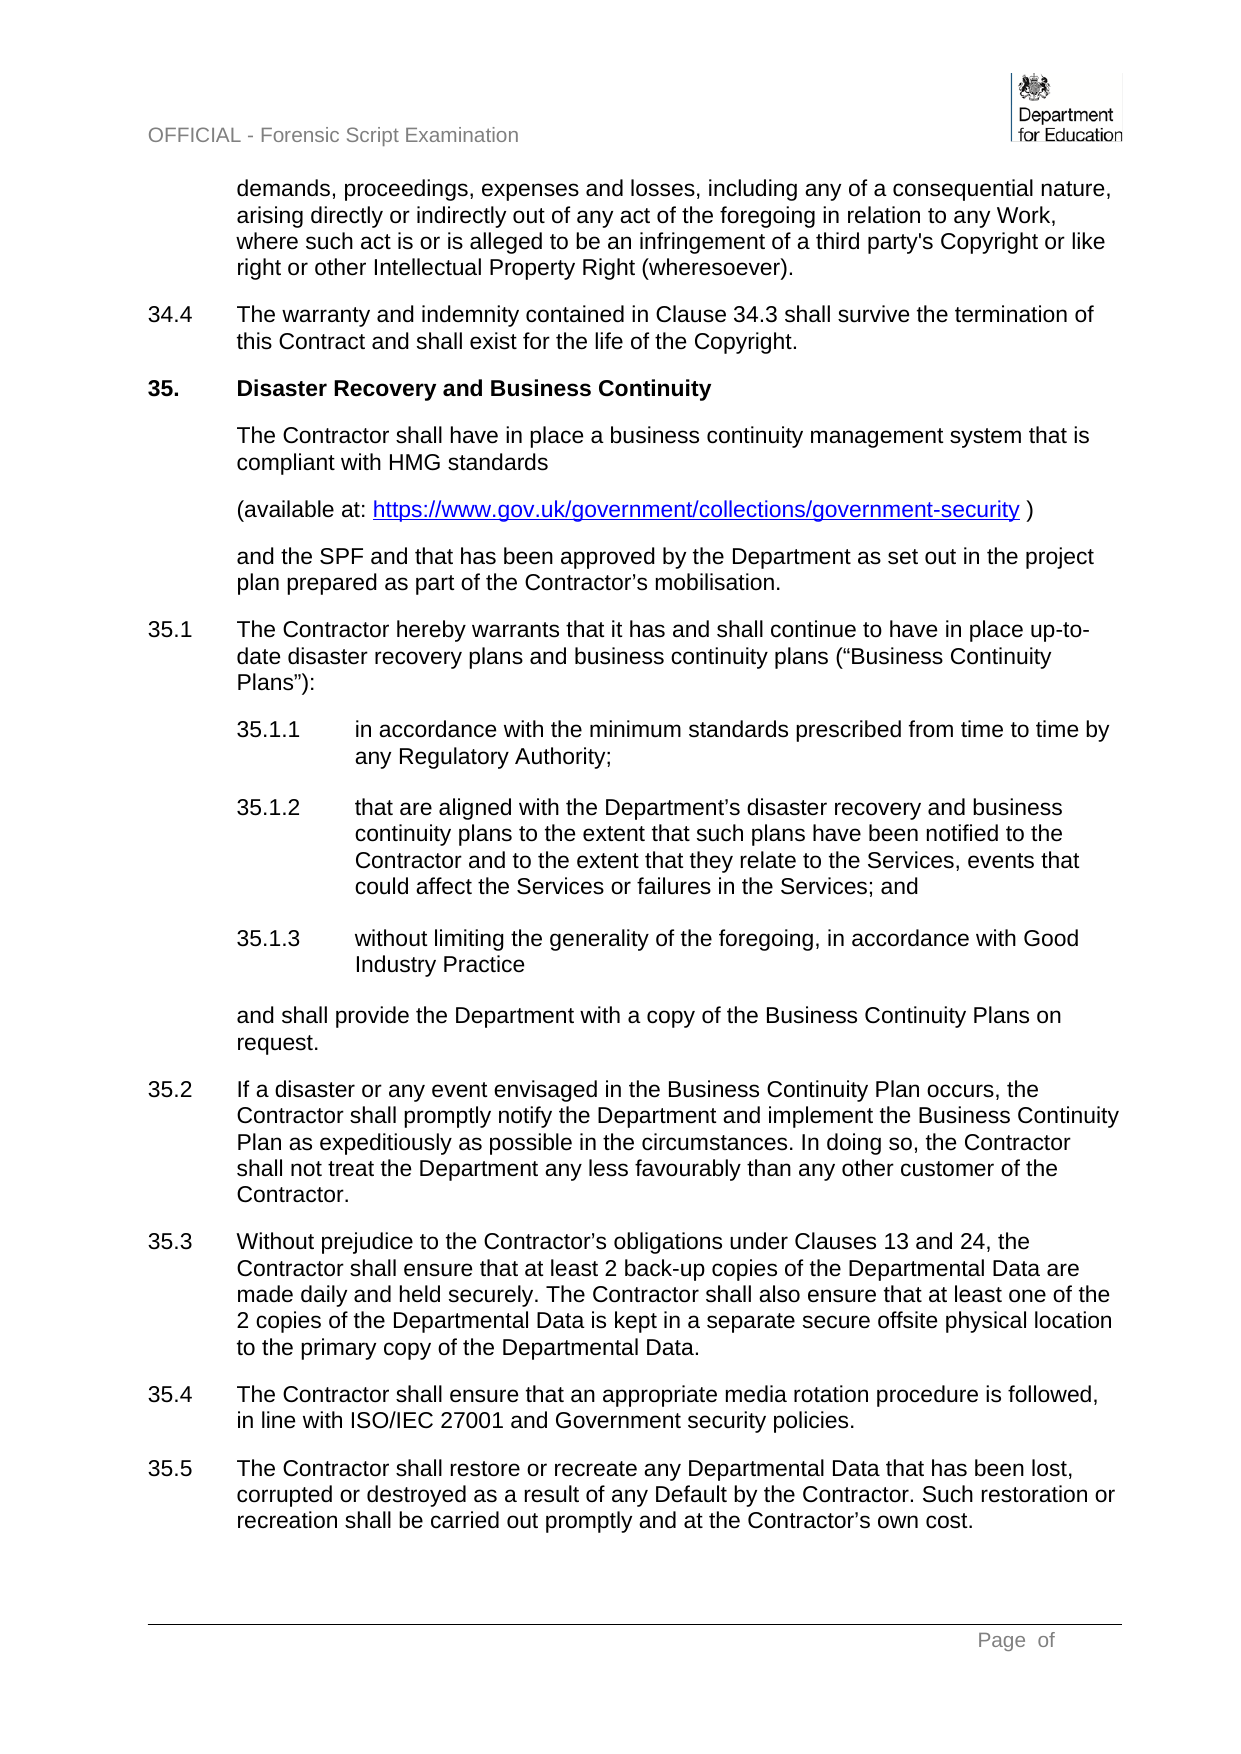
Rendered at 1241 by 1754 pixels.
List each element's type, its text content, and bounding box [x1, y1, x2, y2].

text The Contractor shall ensure that an appropriate media rotation procedure is followed, in line with ISO/IEC 27001 and Government security policies. [148, 1381, 1122, 1434]
text in accordance with the minimum standards prescribed from time to time by any Regulatory Authority; [236, 716, 1122, 769]
text The warranty and indemnity contained in Clause 34.3 shall survive the termination of this Contract and shall exist for the life of the Copyright. [148, 301, 1122, 354]
subtitle Disaster Recovery and Business Continuity [148, 375, 1122, 401]
text Without prejudice to the Contractor’s obligations under Clauses 13 and 24, the Contractor shall ensure that at least 2 back-up copies of the Departmental Data are made daily and held securely. The Contractor shall also ensure that at least one of the 2 copies of the Departmental Data is kept in a separate secure offsite physical location to the primary copy of the Departmental Data. [148, 1228, 1122, 1360]
text The Contractor hereby warrants that it has and shall continue to have in place up-to-date disaster recovery plans and business continuity plans (“Business Continuity Plans”): [148, 616, 1122, 696]
text If a disaster or any event envisaged in the Business Continuity Plan occurs, the Contractor shall promptly notify the Department and implement the Business Continuity Plan as expeditiously as possible in the circumstances. In doing so, the Contractor shall not treat the Department any less favourably than any other customer of the Contractor. [148, 1076, 1122, 1207]
list and shall provide the Department with a copy of the Business Continuity Plans on request. [236, 1002, 1122, 1055]
list and the SPF and that has been approved by the Department as set out in the project plan prepared as part of the Contractor’s mobilisation. [236, 543, 1122, 596]
list (available at: https://www.gov.uk/government/collections/government-security ) [236, 496, 1122, 522]
text The Contractor shall restore or recreate any Departmental Data that has been lost, corrupted or destroyed as a result of any Default by the Contractor. Such restoration or recreation shall be carried out promptly and at the Contractor’s own cost. [148, 1454, 1122, 1533]
list The Contractor shall have in place a business continuity management system that is compliant with HMG standards [236, 422, 1122, 475]
text without limiting the generality of the foregoing, in accordance with Good Industry Practice [236, 924, 1122, 977]
picture [1010, 73, 1123, 142]
text that are aligned with the Department’s disaster recovery and business continuity plans to the extent that such plans have been notified to the Contractor and to the extent that they relate to the Services, events that could affect the Services or failures in the Services; and [236, 794, 1122, 899]
